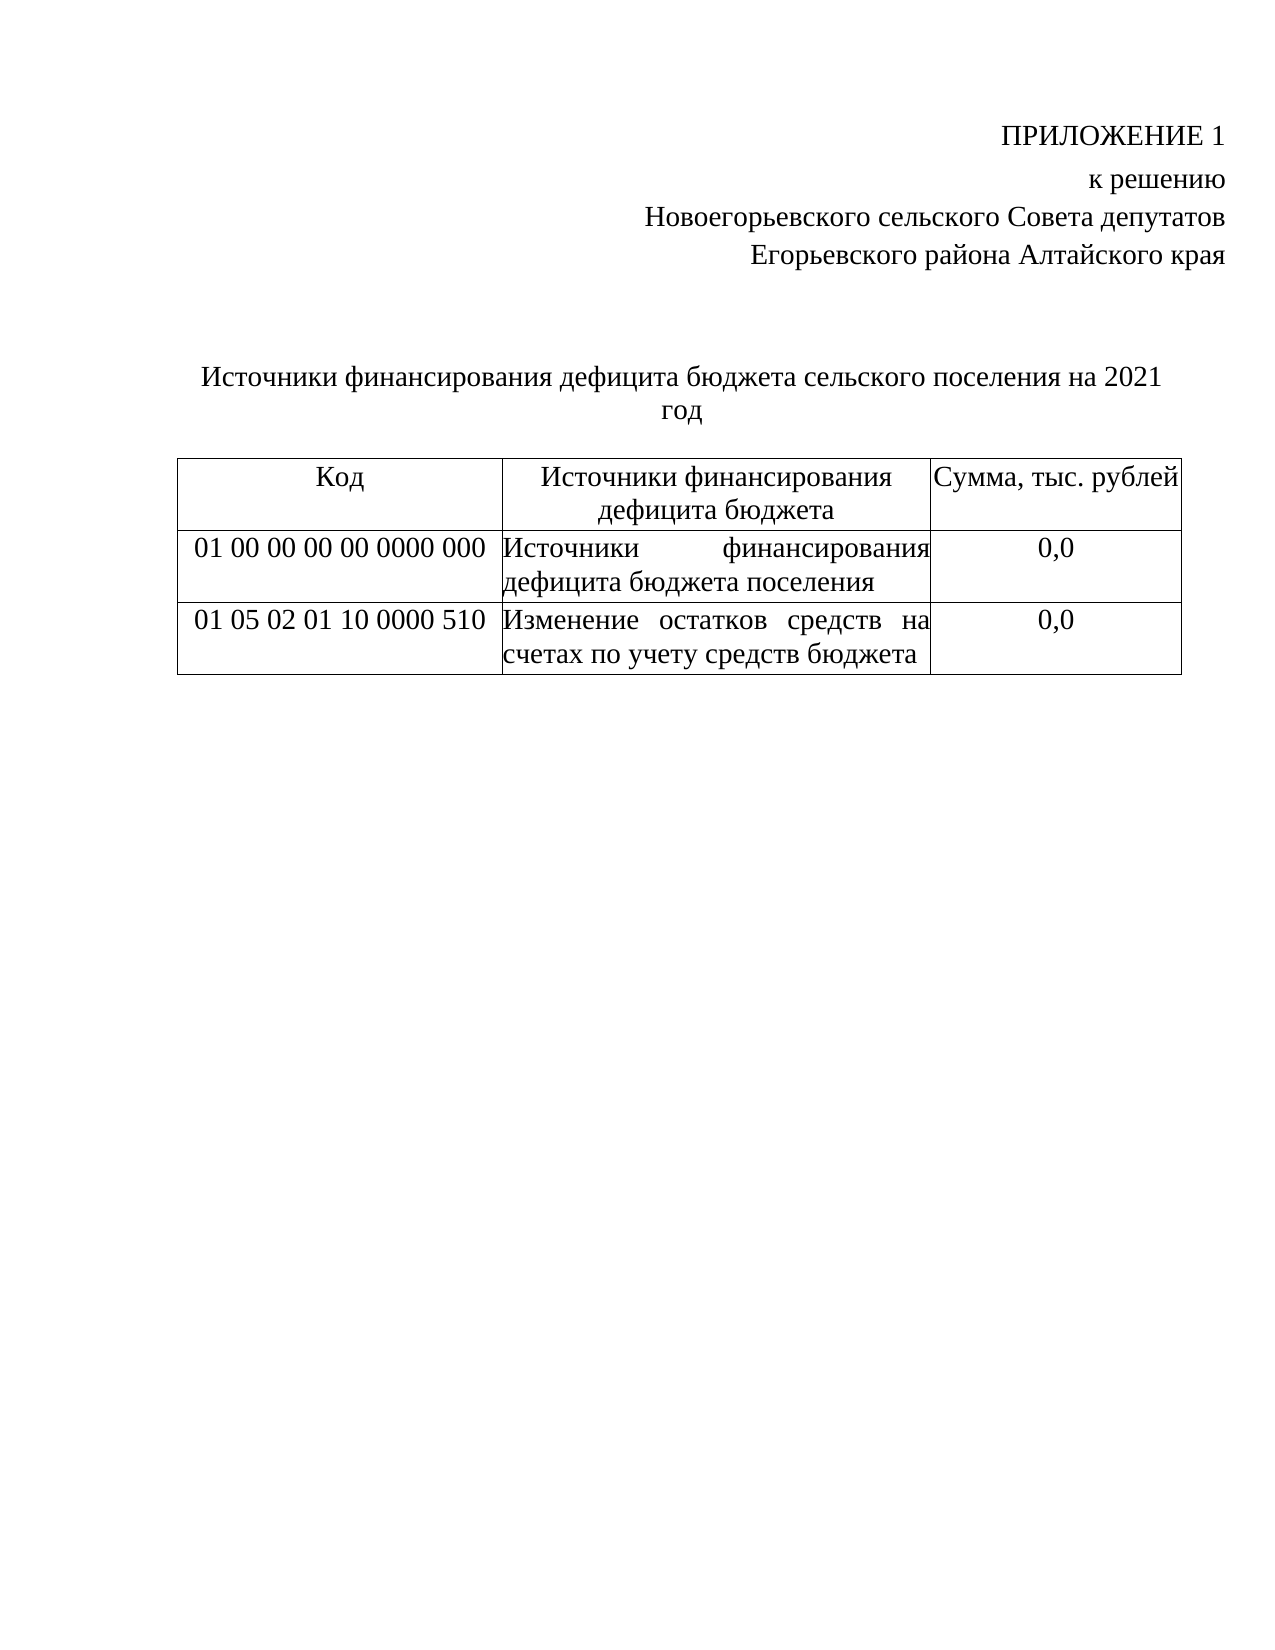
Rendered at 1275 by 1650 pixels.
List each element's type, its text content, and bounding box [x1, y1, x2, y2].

table_cell 0,0 [931, 603, 1181, 673]
table_cell Источники финансирования дефицита бюджета поселения [503, 531, 930, 602]
table_header Сумма, тыс. рублей [931, 459, 1181, 530]
text Источники финансирования дефицита бюджета сельского поселения на 2021 год [177, 359, 1186, 426]
table_cell Новоегорьевского сельского Совета депутатов Егорьевского района Алтайского края [179, 199, 1226, 274]
table_header Код [178, 459, 502, 530]
table_cell 01 00 00 00 00 0000 000 [178, 531, 502, 602]
table_cell Изменение остатков средств на счетах по учету средств бюджета [503, 603, 930, 673]
table_cell 0,0 [931, 531, 1181, 602]
table_cell 01 05 02 01 10 0000 510 [178, 603, 502, 673]
table_header Источники финансирования дефицита бюджета [503, 459, 930, 530]
table_cell к решению [179, 161, 1226, 199]
table_header ПРИЛОЖЕНИЕ 1 [179, 118, 1226, 161]
